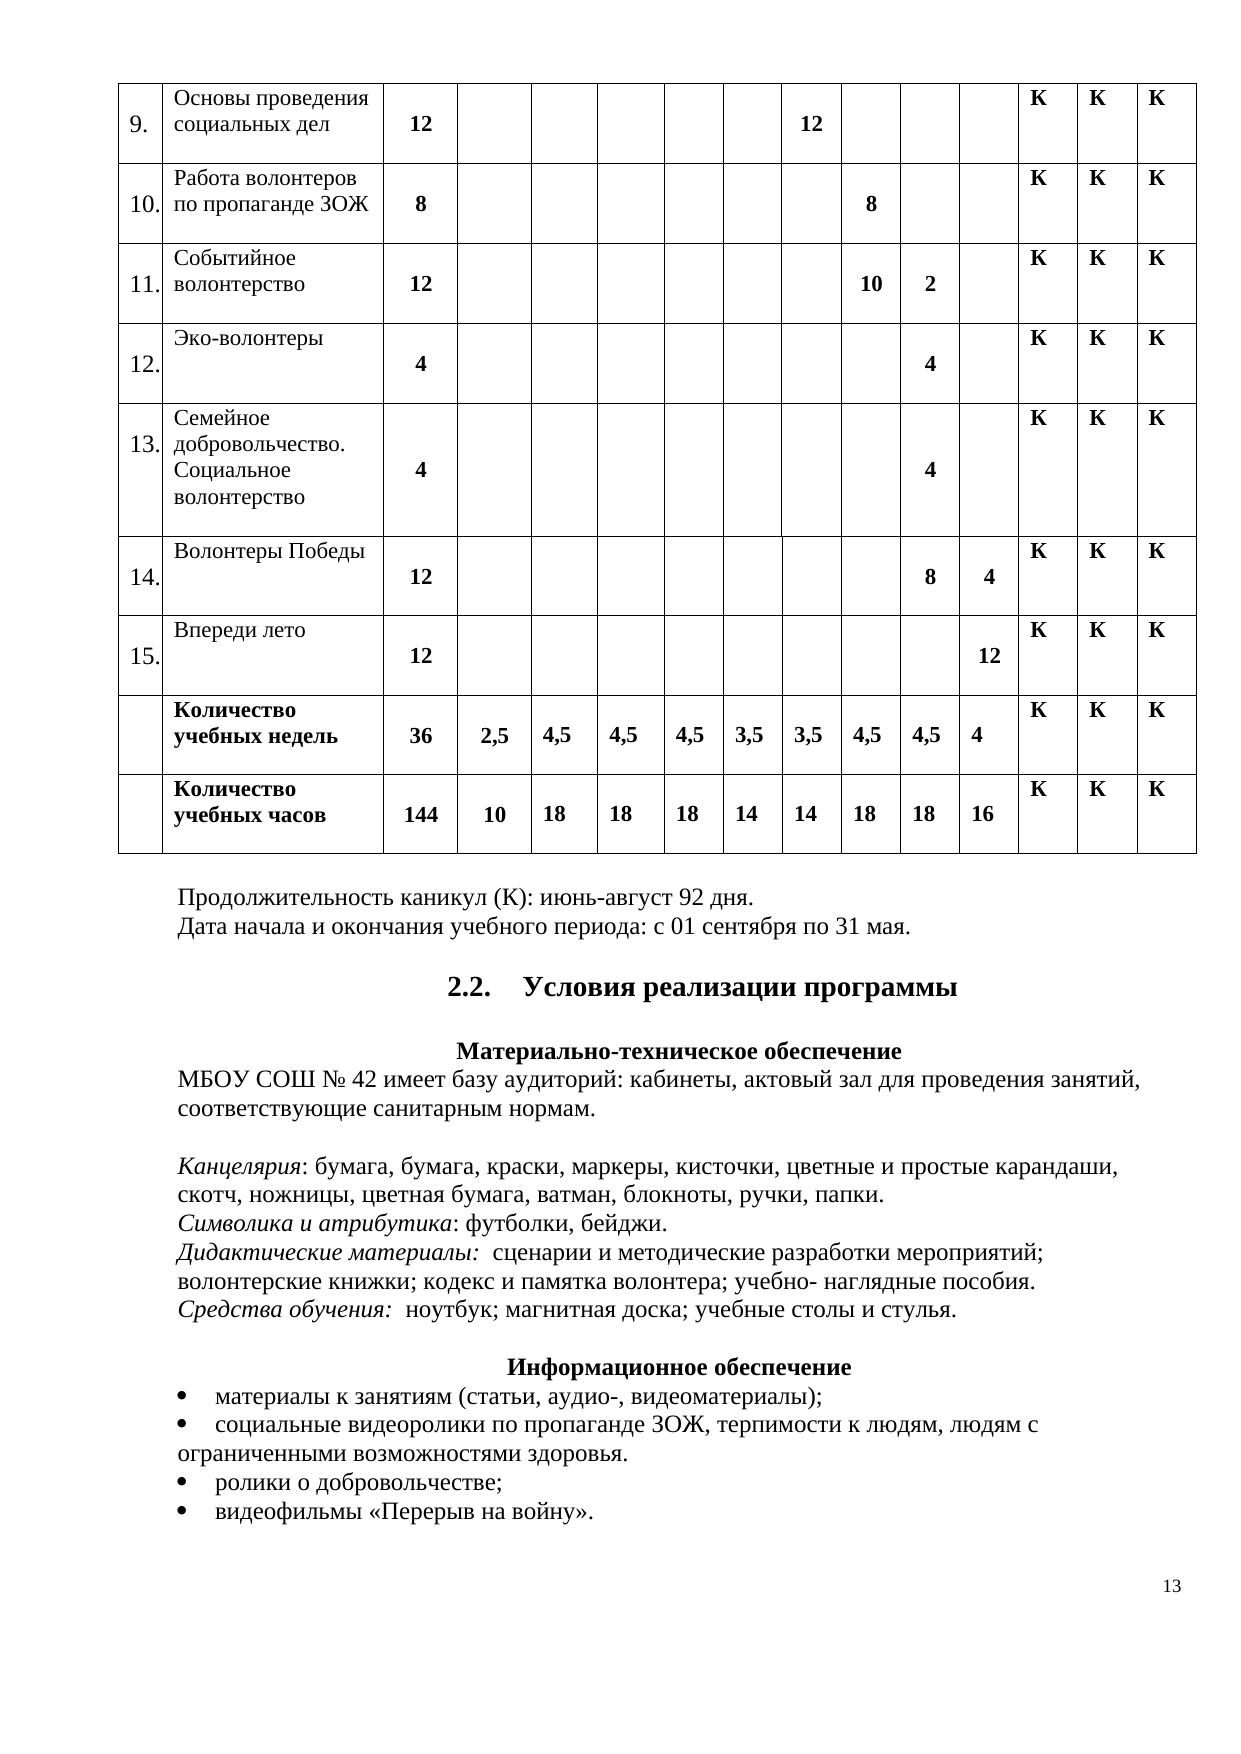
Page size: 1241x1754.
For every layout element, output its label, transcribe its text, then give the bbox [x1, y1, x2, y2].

text Информационное обеспечение [177, 1352, 1181, 1381]
text ограниченными возможностями здоровья. [177, 1438, 1181, 1467]
table_cell К [1138, 324, 1196, 403]
table_cell 4 [384, 324, 457, 403]
table_cell К [1138, 84, 1196, 163]
table_cell [458, 404, 531, 536]
table_cell 12 [384, 244, 457, 323]
table_cell [458, 244, 531, 323]
table_cell 14 [783, 775, 841, 853]
table_cell [532, 404, 597, 536]
table_cell [532, 537, 597, 615]
table_cell [665, 244, 723, 323]
table_cell [598, 244, 664, 323]
table_cell К [1078, 616, 1137, 695]
table_cell К [1078, 537, 1137, 615]
text Материально-техническое обеспечение [177, 1036, 1181, 1064]
table_cell [119, 324, 162, 403]
table_cell К [1019, 404, 1077, 536]
table_cell К [1138, 244, 1196, 323]
table_cell 12 [384, 537, 457, 615]
table_cell 4,5 [665, 696, 723, 774]
table_cell 12 [960, 616, 1018, 695]
table_cell [901, 616, 959, 695]
table_cell [598, 404, 664, 536]
table_cell [665, 616, 723, 695]
table_cell 12 [384, 616, 457, 695]
table_cell [724, 404, 781, 536]
table_cell К [1019, 537, 1077, 615]
table_cell 4,5 [598, 696, 664, 774]
table_cell Впереди лето [163, 616, 383, 695]
table_cell 3,5 [783, 696, 841, 774]
table_cell 18 [842, 775, 900, 853]
list социальные видеоролики по пропаганде ЗОЖ, терпимости к людям, людям с [177, 1409, 1181, 1438]
table_cell [842, 84, 900, 163]
table_cell [724, 616, 782, 695]
list материалы к занятиям (статьи, аудио-, видеоматериалы); [177, 1381, 1181, 1409]
table_cell К [1138, 164, 1196, 243]
table_cell 4 [960, 537, 1018, 615]
table_cell [842, 324, 900, 403]
table_cell [842, 537, 900, 615]
table_cell К [1078, 84, 1137, 163]
table_cell Основы проведения социальных дел [163, 84, 383, 163]
list видеофильмы «Перерыв на войну». [177, 1496, 1181, 1524]
table_cell [724, 164, 781, 243]
table_cell [458, 537, 531, 615]
table_cell [960, 324, 1018, 403]
table_cell 8 [384, 164, 457, 243]
list ролики о добровольчестве; [177, 1467, 1181, 1496]
table_cell К [1078, 696, 1137, 774]
table_cell [598, 164, 664, 243]
text Продолжительность каникул (К): июнь-август 92 дня. [177, 882, 1181, 911]
table_cell 2,5 [458, 696, 531, 774]
table_cell 10 [458, 775, 531, 853]
table_cell К [1138, 775, 1196, 853]
table_cell [119, 616, 162, 695]
table_cell [724, 244, 781, 323]
table_cell 8 [842, 164, 900, 243]
text Средства обучения: ноутбук; магнитная доска; учебные столы и стулья. [177, 1294, 1181, 1323]
text МБОУ СОШ № 42 имеет базу аудиторий: кабинеты, актовый зал для проведения занятий, соответствующие санитарным нормам. [177, 1064, 1181, 1122]
table_cell [532, 164, 597, 243]
table_cell [598, 84, 664, 163]
table_cell [901, 164, 959, 243]
table_cell [458, 616, 531, 695]
table_cell [458, 324, 531, 403]
table_cell К [1078, 164, 1137, 243]
table_cell [782, 244, 841, 323]
table_cell [598, 616, 664, 695]
table_cell [119, 404, 162, 536]
table_cell 12 [782, 84, 841, 163]
text Символика и атрибутика: футболки, бейджи. [177, 1208, 1181, 1237]
table_cell 144 [384, 775, 457, 853]
table_cell К [1138, 696, 1196, 774]
table_cell К [1138, 616, 1196, 695]
table_cell К [1019, 696, 1077, 774]
table_cell 12 [384, 84, 457, 163]
table_cell 18 [665, 775, 723, 853]
table_cell [665, 404, 723, 536]
table_cell [960, 244, 1018, 323]
table_cell [960, 164, 1018, 243]
table_cell 36 [384, 696, 457, 774]
table_cell Волонтеры Победы [163, 537, 383, 615]
table_cell Эко-волонтеры [163, 324, 383, 403]
table_cell [783, 537, 841, 615]
table_cell [458, 164, 531, 243]
table_cell [458, 84, 531, 163]
table_cell К [1078, 404, 1137, 536]
table_cell 4 [901, 324, 959, 403]
table_cell 10 [842, 244, 900, 323]
table_cell [783, 616, 841, 695]
table_cell 2 [901, 244, 959, 323]
table_cell К [1019, 775, 1077, 853]
table_cell [119, 84, 162, 163]
table_cell [665, 324, 723, 403]
table_cell 16 [960, 775, 1018, 853]
table_cell 4 [901, 404, 959, 536]
table_cell 18 [532, 775, 597, 853]
table_cell К [1019, 616, 1077, 695]
table_cell [960, 404, 1018, 536]
table_cell [532, 244, 597, 323]
table_cell Работа волонтеров по пропаганде ЗОЖ [163, 164, 383, 243]
table_cell [532, 324, 597, 403]
table_cell К [1078, 775, 1137, 853]
table_cell [724, 537, 782, 615]
table_cell [724, 84, 781, 163]
table_cell [119, 775, 162, 853]
table_cell 4,5 [842, 696, 900, 774]
table_cell 18 [901, 775, 959, 853]
table_cell [532, 84, 597, 163]
table_cell К [1019, 84, 1077, 163]
table_cell Семейное добровольчество. Социальное волонтерство [163, 404, 383, 536]
table_cell 18 [598, 775, 664, 853]
table_cell [724, 324, 781, 403]
table_cell [598, 324, 664, 403]
table_cell 4 [960, 696, 1018, 774]
table_cell [665, 537, 723, 615]
table_cell [960, 84, 1018, 163]
table_cell 4,5 [532, 696, 597, 774]
table_cell [119, 164, 162, 243]
table_cell [901, 84, 959, 163]
table_cell К [1019, 324, 1077, 403]
table_cell [842, 616, 900, 695]
table_cell 3,5 [724, 696, 782, 774]
text Канцелярия: бумага, бумага, краски, маркеры, кисточки, цветные и простые карандаши, скотч, ножницы, цветная бумага, ватман, блокноты, ручки, папки. [177, 1151, 1181, 1208]
table_cell К [1138, 404, 1196, 536]
text Дидактические материалы: сценарии и методические разработки мероприятий; волонтерские книжки; кодекс и памятка волонтера; учебно- наглядные пособия. [177, 1237, 1181, 1294]
table_cell [532, 616, 597, 695]
table_cell К [1019, 244, 1077, 323]
table_cell [782, 404, 841, 536]
text Дата начала и окончания учебного периода: с 01 сентября по 31 мая. [177, 911, 1181, 940]
table_cell [842, 404, 900, 536]
list Условия реализации программы [224, 969, 1181, 1002]
table_cell 14 [724, 775, 782, 853]
table_cell [119, 244, 162, 323]
table_cell [782, 324, 841, 403]
table_cell К [1019, 164, 1077, 243]
table_cell 8 [901, 537, 959, 615]
table_cell [665, 84, 723, 163]
table_cell Количество учебных недель [163, 696, 383, 774]
table_cell К [1078, 244, 1137, 323]
table_cell 4 [384, 404, 457, 536]
table_cell [782, 164, 841, 243]
table_cell К [1078, 324, 1137, 403]
table_cell 4,5 [901, 696, 959, 774]
table_cell К [1138, 537, 1196, 615]
table_cell [665, 164, 723, 243]
table_cell [119, 696, 162, 774]
table_cell Количество учебных часов [163, 775, 383, 853]
table_cell [119, 537, 162, 615]
table_cell Событийное волонтерство [163, 244, 383, 323]
table_cell [598, 537, 664, 615]
